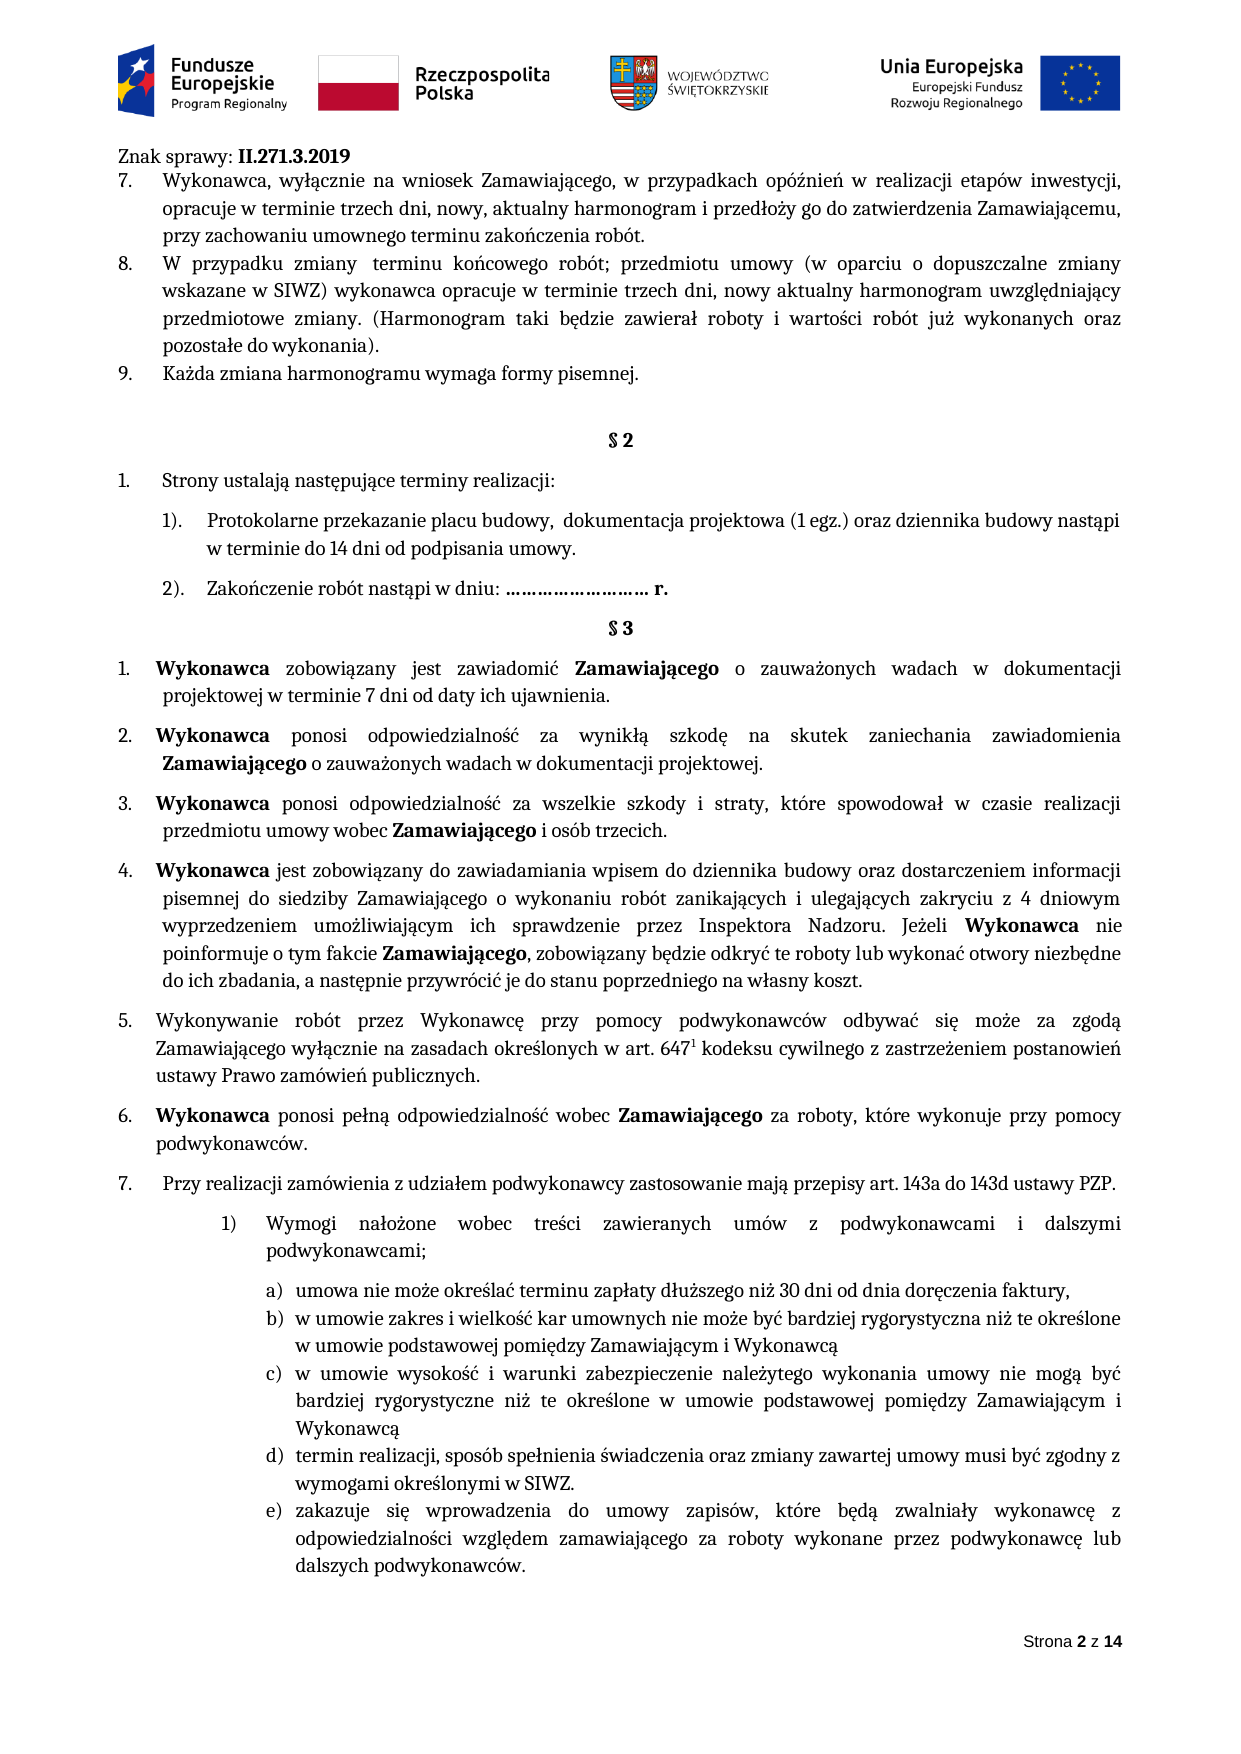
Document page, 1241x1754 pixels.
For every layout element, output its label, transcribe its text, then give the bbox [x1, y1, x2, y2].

list umowa nie może określać terminu zapłaty dłuższego niż 30 dni od dnia doręczenia faktury, [266, 1279, 1122, 1303]
list w umowie zakres i wielkość kar umownych nie może być bardziej rygorystyczna niż te określone w umowie podstawowej pomiędzy Zamawiającym i Wykonawcą [266, 1306, 1122, 1358]
list Wykonawca ponosi odpowiedzialność za wszelkie szkody i straty, które spowodował w czasie realizacji przedmiotu umowy wobec Zamawiającego i osób trzecich. [118, 791, 1122, 843]
list Protokolarne przekazanie placu budowy, dokumentacja projektowa (1 egz.) oraz dziennika budowy nastąpi w terminie do 14 dni od podpisania umowy. [162, 509, 1122, 560]
picture [610, 44, 769, 117]
list Wykonywanie robót przez Wykonawcę przy pomocy podwykonawców odbywać się może za zgodą Zamawiającego wyłącznie na zasadach określonych w art. 6471 kodeksu cywilnego z zastrzeżeniem postanowień ustawy Prawo zamówień publicznych. [118, 1009, 1122, 1088]
list termin realizacji, sposób spełnienia świadczenia oraz zmiany zawartej umowy musi być zgodny z wymogami określonymi w SIWZ. [266, 1444, 1122, 1495]
list w umowie wysokość i warunki zabezpieczenie należytego wykonania umowy nie mogą być bardziej rygorystyczne niż te określone w umowie podstawowej pomiędzy Zamawiającym i Wykonawcą [266, 1361, 1122, 1440]
list Wykonawca jest zobowiązany do zawiadamiania wpisem do dziennika budowy oraz dostarczeniem informacji pisemnej do siedziby Zamawiającego o wykonaniu robót zanikających i ulegających zakryciu z 4 dniowym wyprzedzeniem umożliwiającym ich sprawdzenie przez Inspektora Nadzoru. Jeżeli Wykonawca nie poinformuje o tym fakcie Zamawiającego, zobowiązany będzie odkryć te roboty lub wykonać otwory niezbędne do ich zbadania, a następnie przywrócić je do stanu poprzedniego na własny koszt. [118, 859, 1122, 993]
picture [881, 44, 1121, 117]
list W przypadku zmiany terminu końcowego robót; przedmiotu umowy (w oparciu o dopuszczalne zmiany wskazane w SIWZ) wykonawca opracuje w terminie trzech dni, nowy aktualny harmonogram uwzględniający przedmiotowe zmiany. (Harmonogram taki będzie zawierał roboty i wartości robót już wykonanych oraz pozostałe do wykonania). [118, 251, 1122, 358]
list Zakończenie robót nastąpi w dniu: ……………………… r. [162, 576, 1122, 600]
text § 2 [118, 429, 1122, 453]
title 7. Przy realizacji zamówienia z udziałem podwykonawcy zastosowanie mają przepisy art. 143a do 143d ustawy PZP. [118, 1171, 1122, 1195]
list Każda zmiana harmonogramu wymaga formy pisemnej. [118, 361, 1122, 385]
list Wykonawca zobowiązany jest zawiadomić Zamawiającego o zauważonych wadach w dokumentacji projektowej w terminie 7 dni od daty ich ujawnienia. [118, 656, 1122, 708]
picture [118, 44, 287, 117]
list Wykonawca ponosi pełną odpowiedzialność wobec Zamawiającego za roboty, które wykonuje przy pomocy podwykonawców. [118, 1104, 1122, 1155]
title 1) Wymogi nałożone wobec treści zawieranych umów z podwykonawcami i dalszymi podwykonawcami; [222, 1211, 1122, 1263]
list Strony ustalają następujące terminy realizacji: [118, 469, 1122, 493]
picture [318, 44, 550, 117]
text § 3 [118, 616, 1122, 640]
list Wykonawca, wyłącznie na wniosek Zamawiającego, w przypadkach opóźnień w realizacji etapów inwestycji, opracuje w terminie trzech dni, nowy, aktualny harmonogram i przedłoży go do zatwierdzenia Zamawiającemu, przy zachowaniu umownego terminu zakończenia robót. [118, 169, 1122, 248]
list zakazuje się wprowadzenia do umowy zapisów, które będą zwalniały wykonawcę z odpowiedzialności względem zamawiającego za roboty wykonane przez podwykonawcę lub dalszych podwykonawców. [266, 1499, 1122, 1578]
list Wykonawca ponosi odpowiedzialność za wynikłą szkodę na skutek zaniechania zawiadomienia Zamawiającego o zauważonych wadach w dokumentacji projektowej. [118, 724, 1122, 775]
